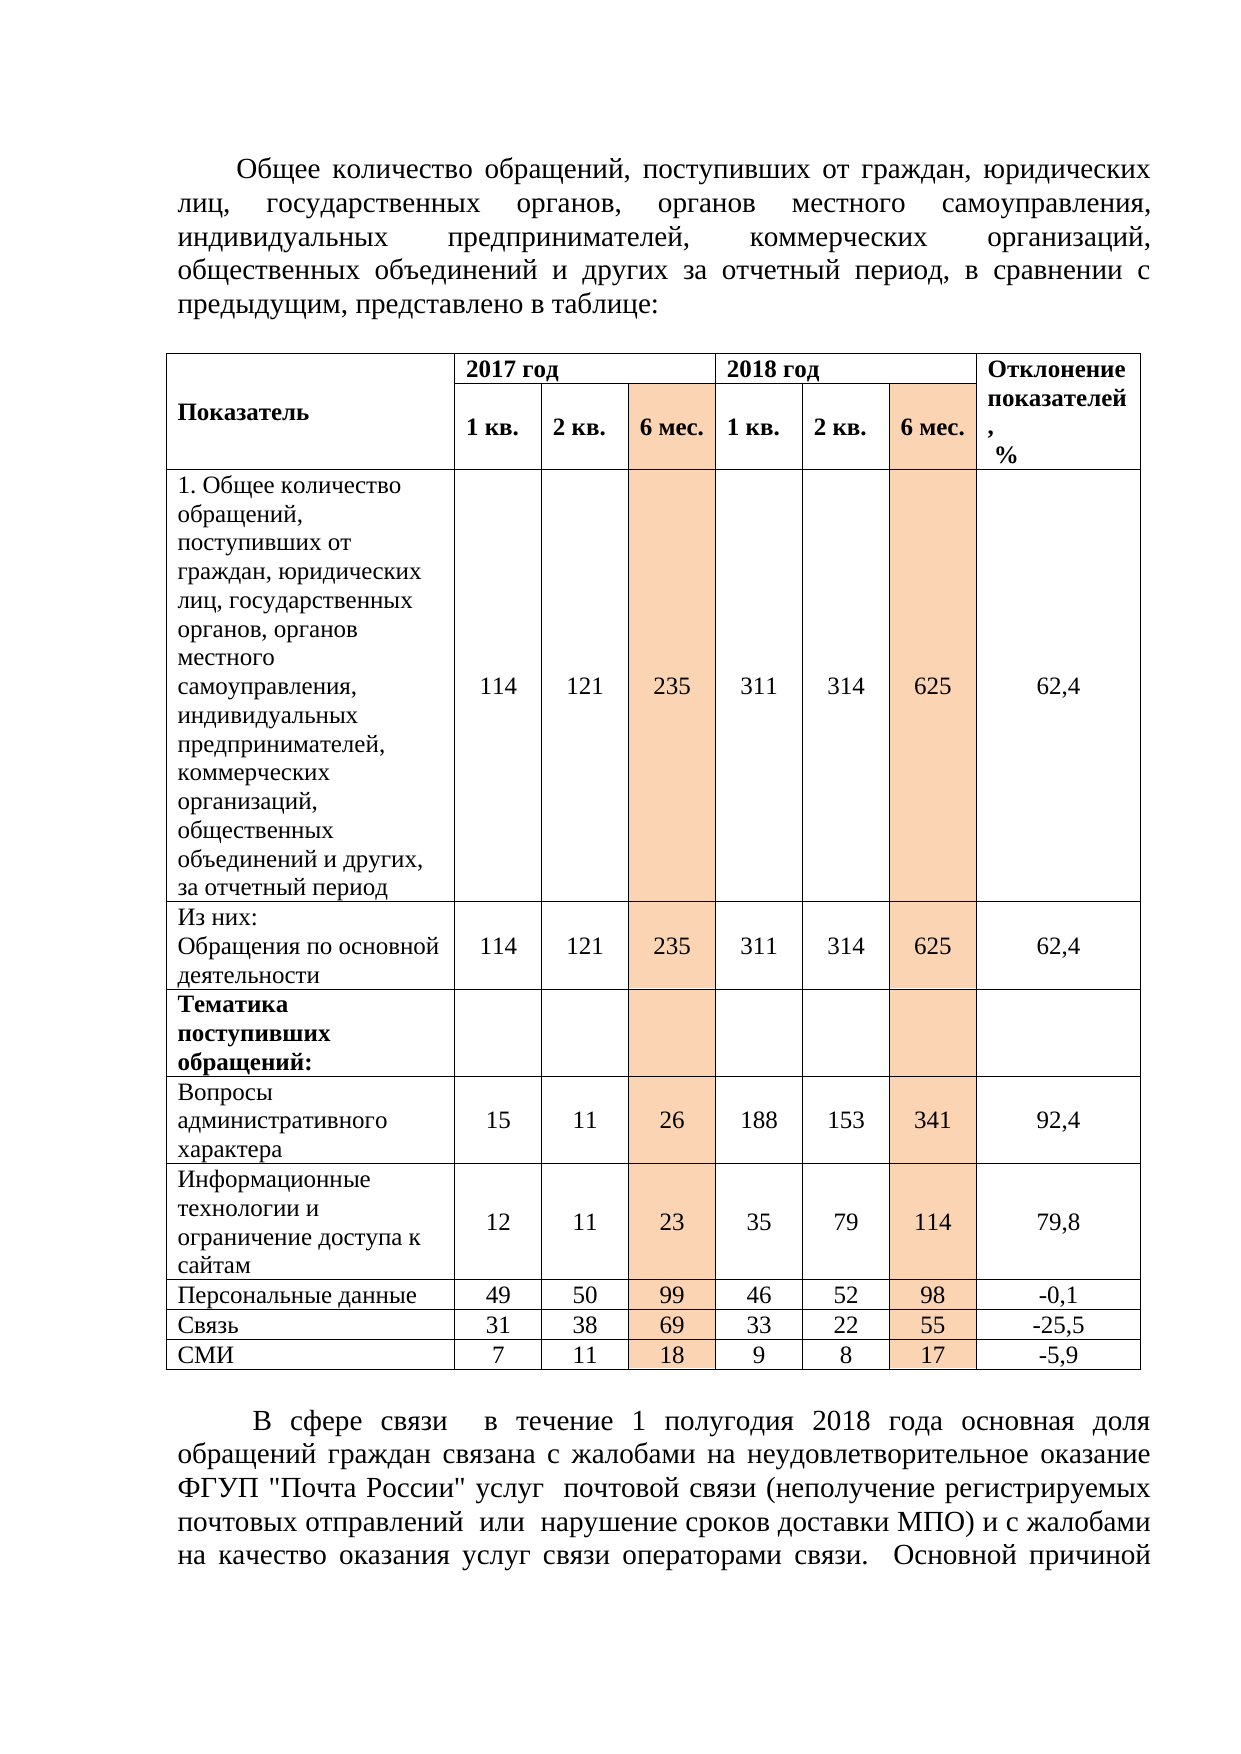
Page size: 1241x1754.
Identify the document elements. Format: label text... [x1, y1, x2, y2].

table_cell 8 [803, 1340, 889, 1368]
table_cell 33 [716, 1310, 802, 1339]
text Общее количество обращений, поступивших от граждан, юридических лиц, государственных органов, органов местного самоуправления, индивидуальных предпринимателей, коммерческих организаций, общественных объединений и других за отчетный период, в сравнении с предыдущим, представлено в таблице: [177, 152, 1152, 319]
table_cell 2 кв. [542, 384, 628, 469]
table_cell Информационные технологии и ограничение доступа к сайтам [167, 1164, 454, 1279]
table_cell 69 [629, 1310, 715, 1339]
table_cell 26 [629, 1077, 715, 1163]
table_cell 11 [542, 1164, 628, 1279]
table_cell 114 [455, 470, 541, 901]
table_cell 11 [542, 1340, 628, 1368]
table_cell 50 [542, 1280, 628, 1309]
table_cell 153 [803, 1077, 889, 1163]
table_cell 188 [716, 1077, 802, 1163]
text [177, 1403, 1152, 1571]
table_cell 6 мес. [890, 384, 976, 469]
table_cell 235 [629, 470, 715, 901]
table_cell 235 [629, 902, 715, 988]
table_cell [455, 990, 541, 1076]
table_cell [629, 990, 715, 1076]
table_cell 55 [890, 1310, 976, 1339]
table_cell 6 мес. [629, 384, 715, 469]
table_cell 15 [455, 1077, 541, 1163]
table_cell 79,8 [977, 1164, 1140, 1279]
table_cell Вопросы административного характера [167, 1077, 454, 1163]
table_cell 625 [890, 470, 976, 901]
table_cell 311 [716, 470, 802, 901]
table_cell 314 [803, 902, 889, 988]
table_cell 341 [890, 1077, 976, 1163]
table_cell 31 [455, 1310, 541, 1339]
table_cell 114 [890, 1164, 976, 1279]
table_cell 35 [716, 1164, 802, 1279]
table_cell 92,4 [977, 1077, 1140, 1163]
table_cell [803, 990, 889, 1076]
table_cell 49 [455, 1280, 541, 1309]
table_header Отклонение показателей, % [977, 354, 1140, 469]
table_cell 1 кв. [716, 384, 802, 469]
table_cell [716, 990, 802, 1076]
table_cell [890, 990, 976, 1076]
table_cell 17 [890, 1340, 976, 1368]
table_cell 98 [890, 1280, 976, 1309]
table_cell -25,5 [977, 1310, 1140, 1339]
table_cell СМИ [167, 1340, 454, 1368]
table_cell Из них: Обращения по основной деятельности [167, 902, 454, 988]
table_cell Связь [167, 1310, 454, 1339]
table_header 2018 год [716, 354, 976, 383]
table_cell -5,9 [977, 1340, 1140, 1368]
table_cell 46 [716, 1280, 802, 1309]
table_cell Персональные данные [167, 1280, 454, 1309]
table_cell 79 [803, 1164, 889, 1279]
table_cell 22 [803, 1310, 889, 1339]
table_cell -0,1 [977, 1280, 1140, 1309]
table_cell 62,4 [977, 470, 1140, 901]
table_cell 9 [716, 1340, 802, 1368]
table_cell Тематика поступивших обращений: [167, 990, 454, 1076]
table_cell 2 кв. [803, 384, 889, 469]
table_header Показатель [167, 354, 454, 469]
table_cell 23 [629, 1164, 715, 1279]
table_cell [542, 990, 628, 1076]
table_cell 1 кв. [455, 384, 541, 469]
table_cell 121 [542, 902, 628, 988]
table_cell 18 [629, 1340, 715, 1368]
table_cell 1. Общее количество обращений, поступивших от граждан, юридических лиц, государственных органов, органов местного самоуправления, индивидуальных предпринимателей, коммерческих организаций, общественных объединений и других, за отчетный период [167, 470, 454, 901]
table_cell 52 [803, 1280, 889, 1309]
table_cell 625 [890, 902, 976, 988]
table_cell 62,4 [977, 902, 1140, 988]
table_header 2017 год [455, 354, 715, 383]
table_cell 12 [455, 1164, 541, 1279]
table_cell 314 [803, 470, 889, 901]
table_cell 7 [455, 1340, 541, 1368]
table_cell 114 [455, 902, 541, 988]
table_cell [977, 990, 1140, 1076]
table_cell 311 [716, 902, 802, 988]
table_cell 11 [542, 1077, 628, 1163]
table_cell 121 [542, 470, 628, 901]
table_cell 38 [542, 1310, 628, 1339]
table_cell 99 [629, 1280, 715, 1309]
